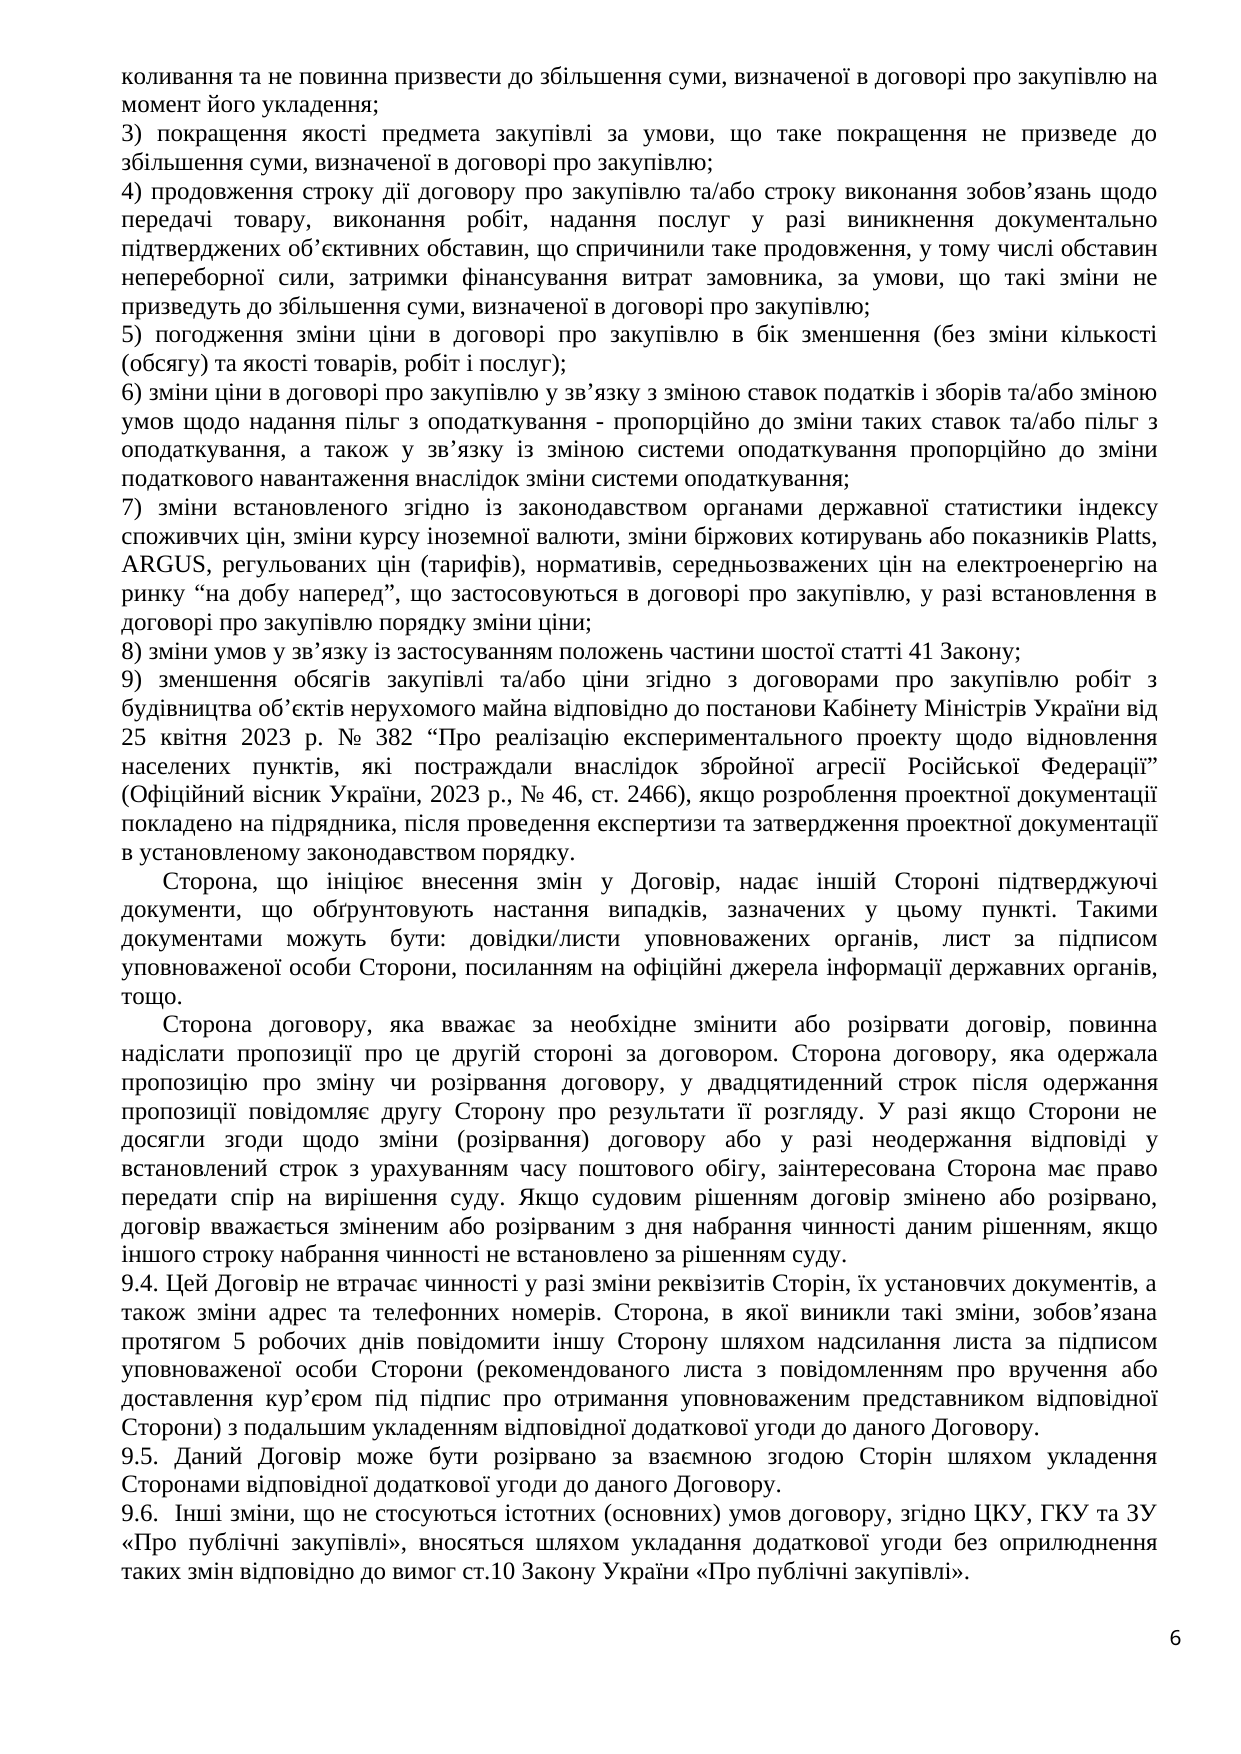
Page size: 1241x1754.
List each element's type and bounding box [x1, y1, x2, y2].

table_header [120, 59, 1175, 1586]
